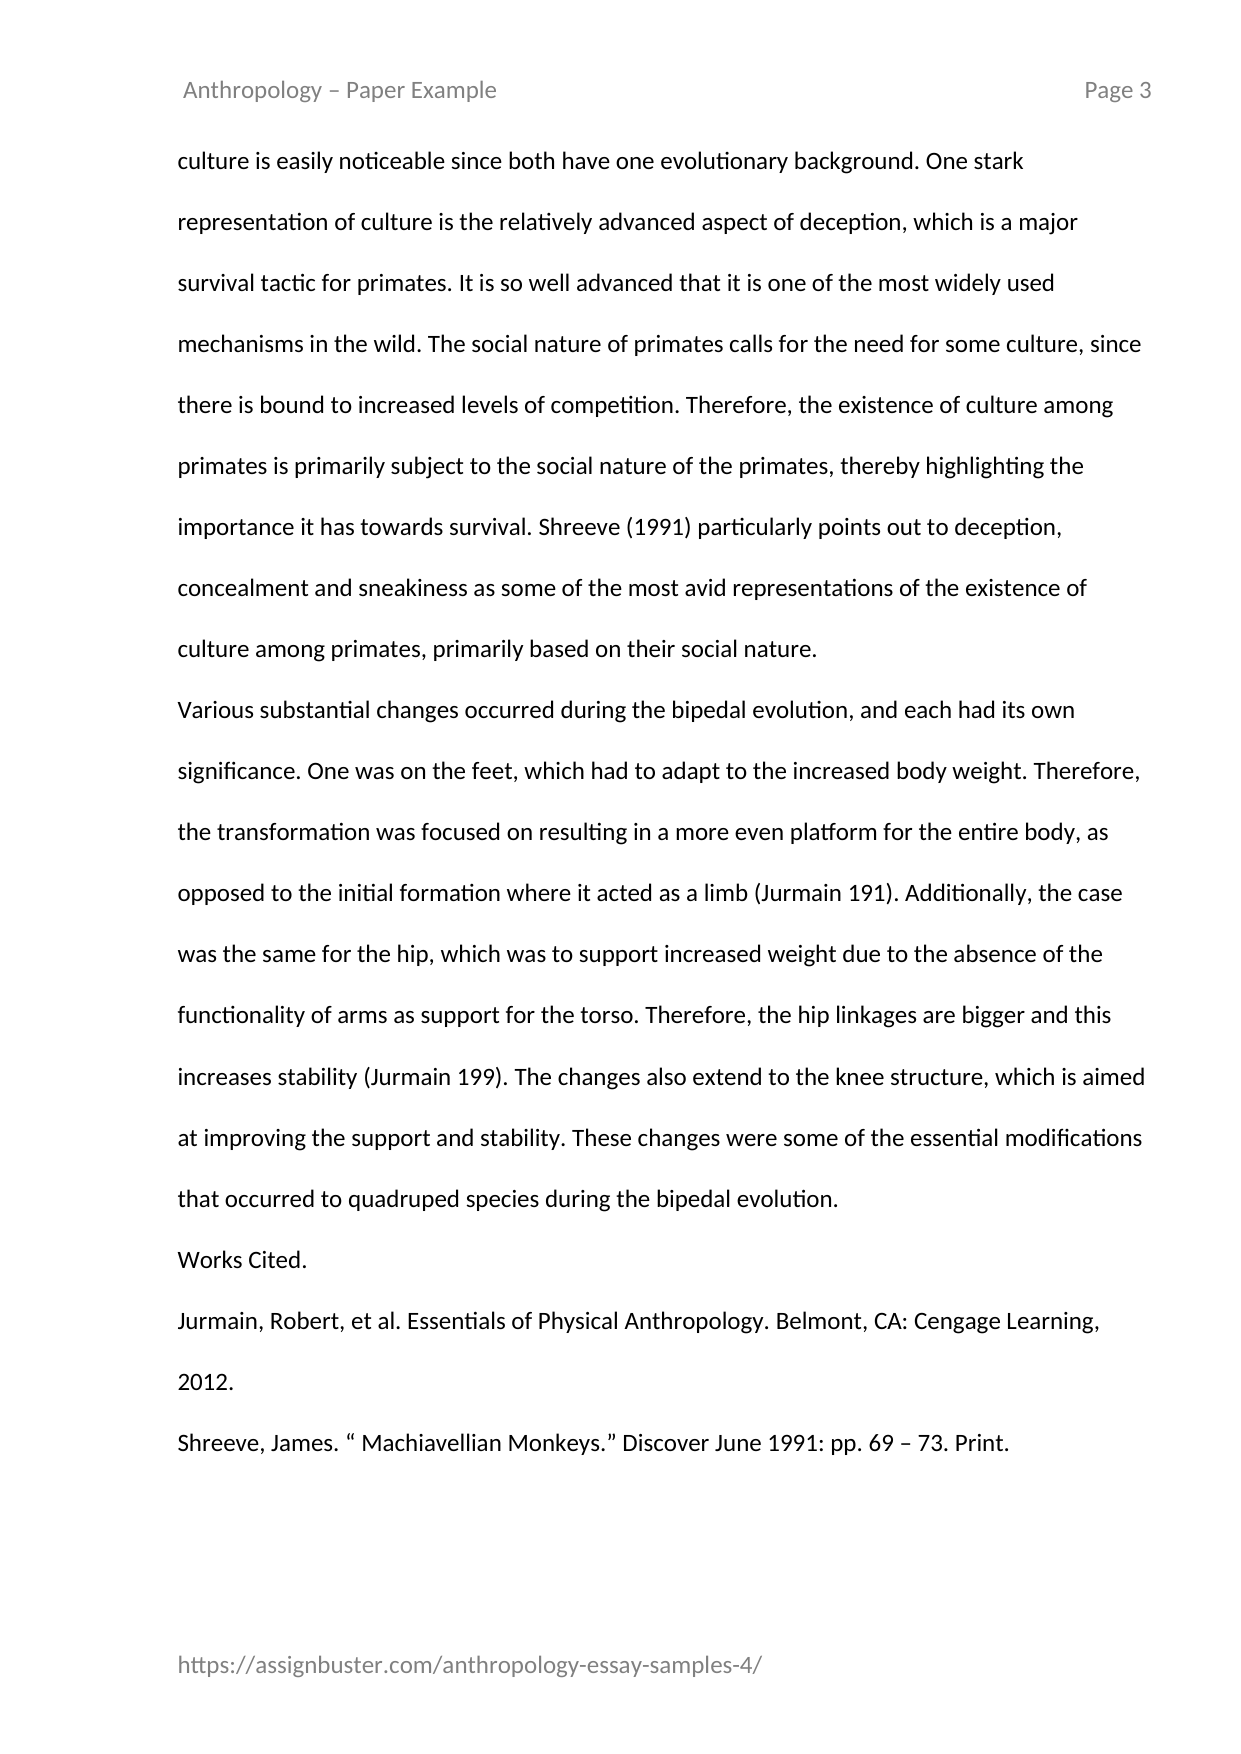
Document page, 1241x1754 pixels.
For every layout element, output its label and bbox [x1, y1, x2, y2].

text [177, 145, 1152, 1457]
